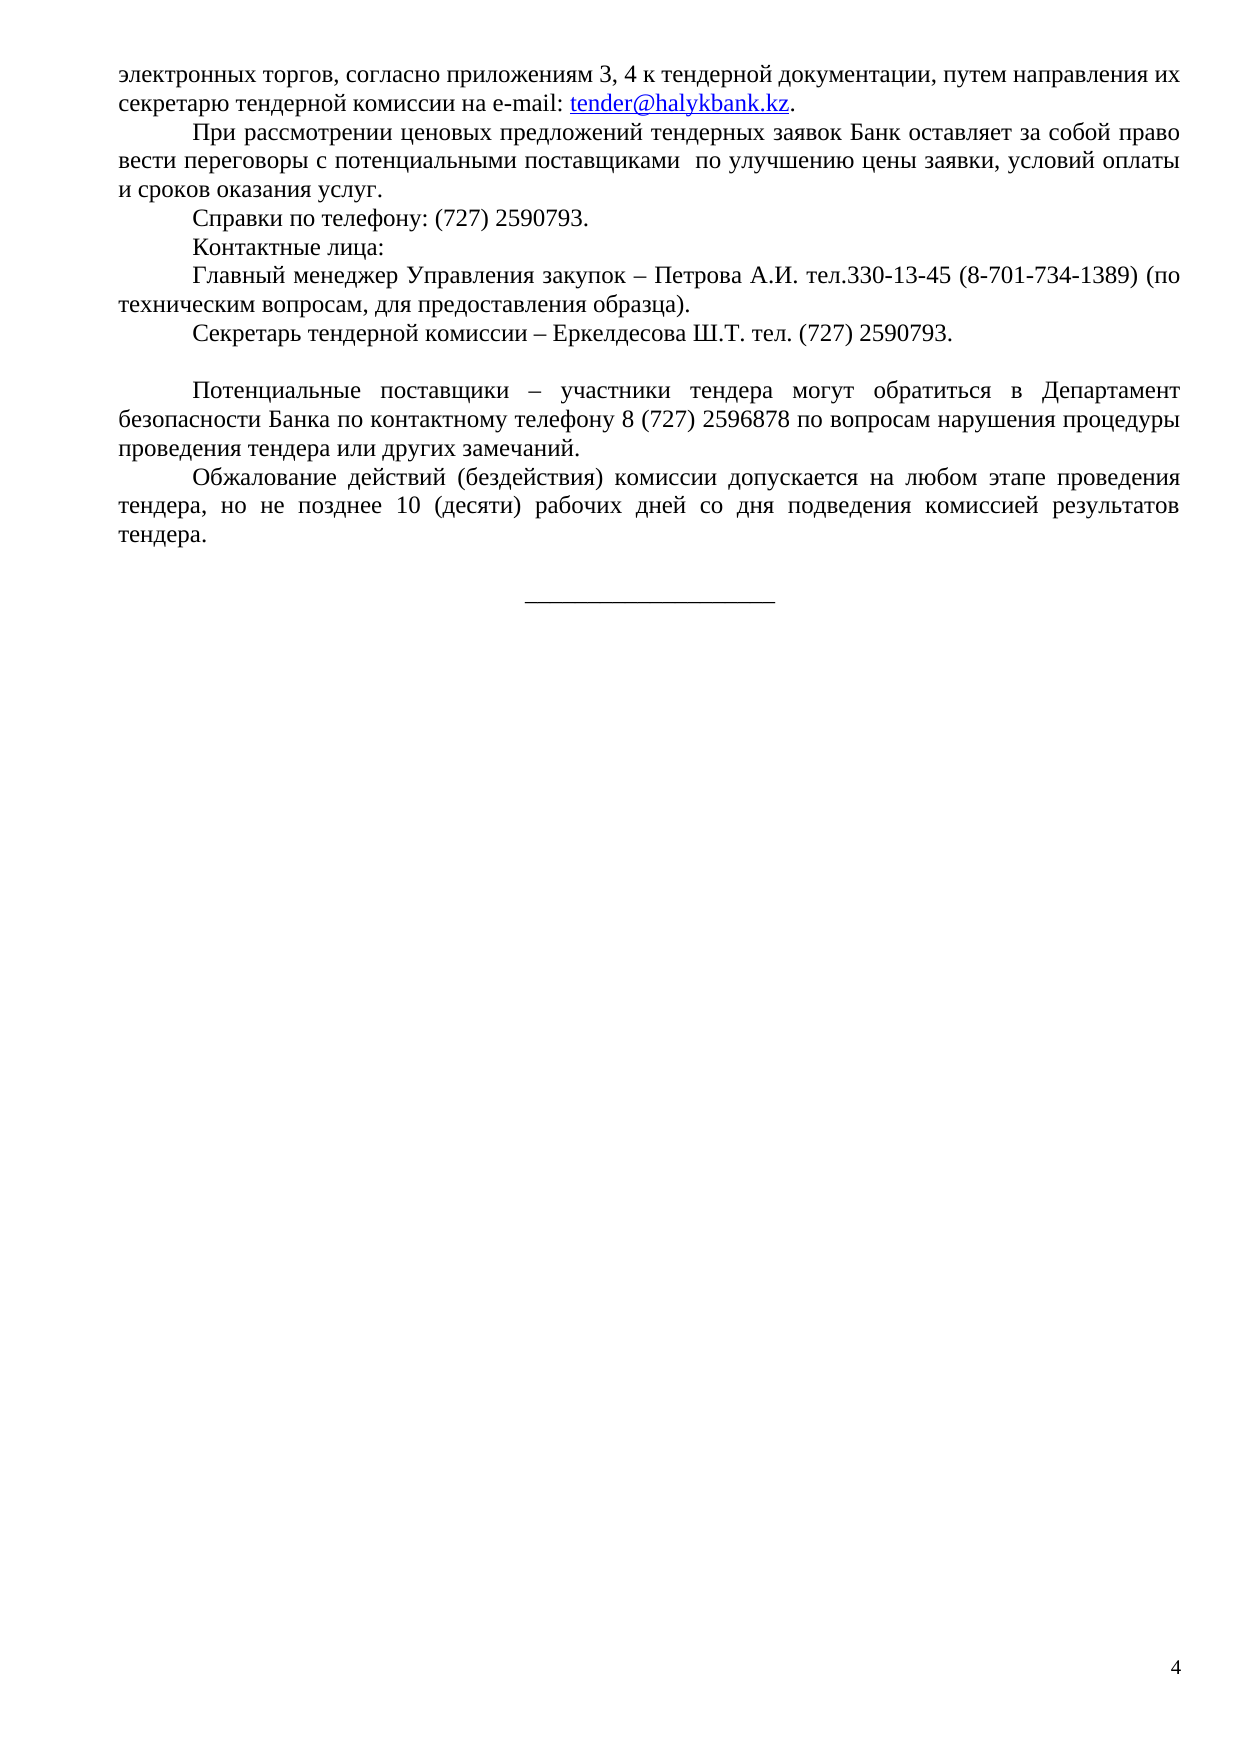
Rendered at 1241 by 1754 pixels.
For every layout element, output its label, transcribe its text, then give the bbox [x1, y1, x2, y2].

text При рассмотрении ценовых предложений тендерных заявок Банк оставляет за собой право вести переговоры с потенциальными поставщиками по улучшению цены заявки, условий оплаты и сроков оказания услуг. [118, 117, 1181, 203]
text Контактные лица: [118, 232, 1181, 260]
text Главный менеджер Управления закупок – Петрова А.И. тел.330-13-45 (8-701-734-1389) (по техническим вопросам, для предоставления образца). [118, 260, 1181, 318]
text Обжалование действий (бездействия) комиссии допускается на любом этапе проведения тендера, но не позднее 10 (десяти) рабочих дней со дня подведения комиссией результатов тендера. [118, 462, 1181, 548]
text Справки по телефону: (727) 2590793. [118, 203, 1181, 232]
text Потенциальные поставщики – участники тендера могут обратиться в Департамент безопасности Банка по контактному телефону 8 (727) 2596878 по вопросам нарушения процедуры проведения тендера или других замечаний. [118, 375, 1181, 462]
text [118, 59, 1181, 117]
text ____________________ [118, 577, 1181, 605]
text Секретарь тендерной комиссии – Еркелдесова Ш.Т. тел. (727) 2590793. [118, 318, 1181, 347]
